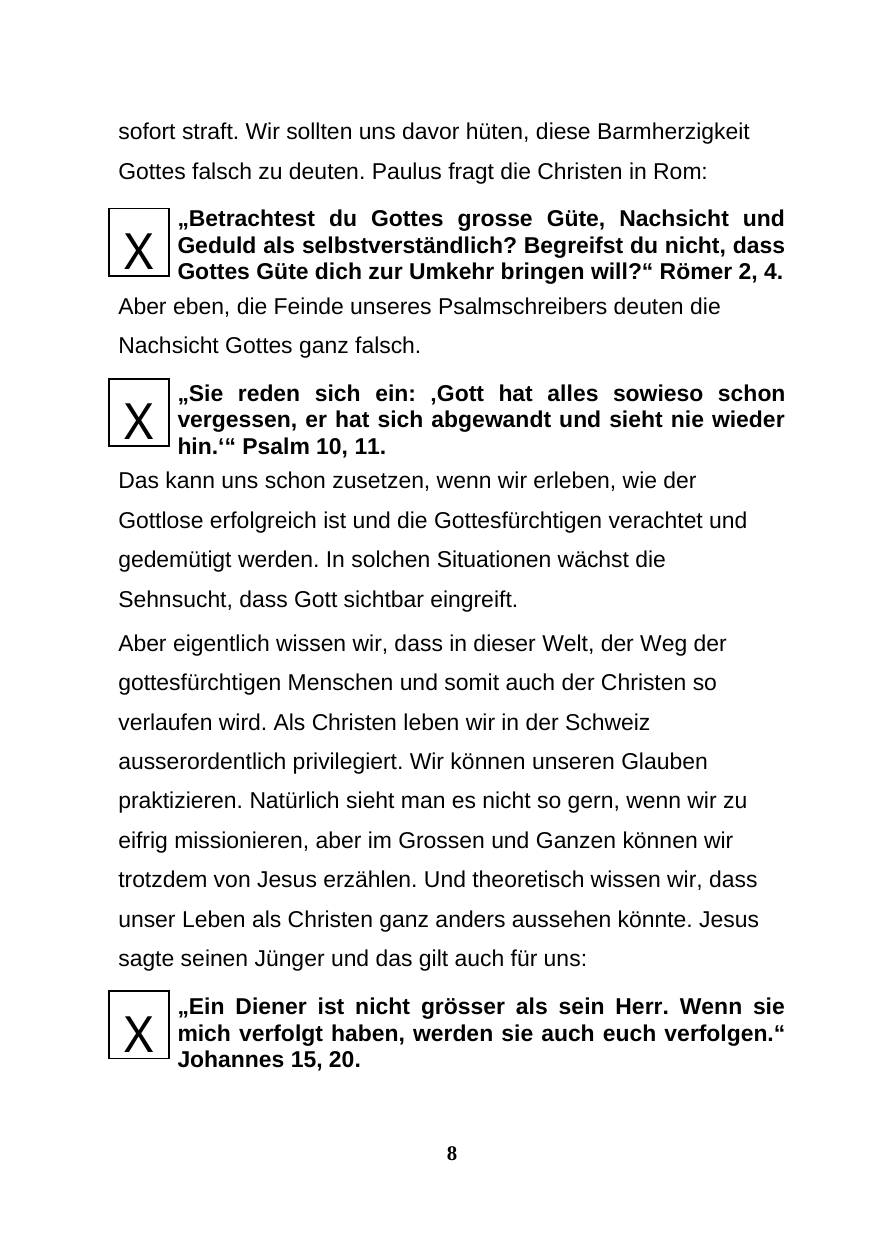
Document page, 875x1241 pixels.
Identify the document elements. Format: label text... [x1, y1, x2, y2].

list Das kann uns schon zusetzen, wenn wir erleben, wie der Gottlose erfolgreich ist und die Gottesfürchtigen verachtet und gedemütigt werden. In solchen Situationen wächst die Sehnsucht, dass Gott sichtbar eingreift. [118, 467, 785, 612]
text „Betrachtest du Gottes grosse Güte, Nachsicht und Geduld als selbstverständlich? Begreifst du nicht, dass Gottes Güte dich zur Umkehr bringen will?“ Römer 2, 4. [177, 205, 785, 284]
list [118, 118, 785, 184]
list Aber eben, die Feinde unseres Psalmschreibers deuten die Nachsicht Gottes ganz falsch. [118, 293, 785, 359]
text „Ein Diener ist nicht grösser als sein Herr. Wenn sie mich verfolgt haben, werden sie auch euch verfolgen.“ Johannes 15, 20. [177, 993, 785, 1072]
list Aber eigentlich wissen wir, dass in dieser Welt, der Weg der gottesfürchtigen Menschen und somit auch der Christen so verlaufen wird. Als Christen leben wir in der Schweiz ausserordentlich privilegiert. Wir können unseren Glauben praktizieren. Natürlich sieht man es nicht so gern, wenn wir zu eifrig missionieren, aber im Grossen und Ganzen können wir trotzdem von Jesus erzählen. Und theoretisch wissen wir, dass unser Leben als Christen ganz anders aussehen könnte. Jesus sagte seinen Jünger und das gilt auch für uns: [118, 629, 785, 972]
text „Sie reden sich ein: ‚Gott hat alles sowieso schon vergessen, er hat sich abgewandt und sieht nie wieder hin.‘“ Psalm 10, 11. [177, 380, 785, 459]
